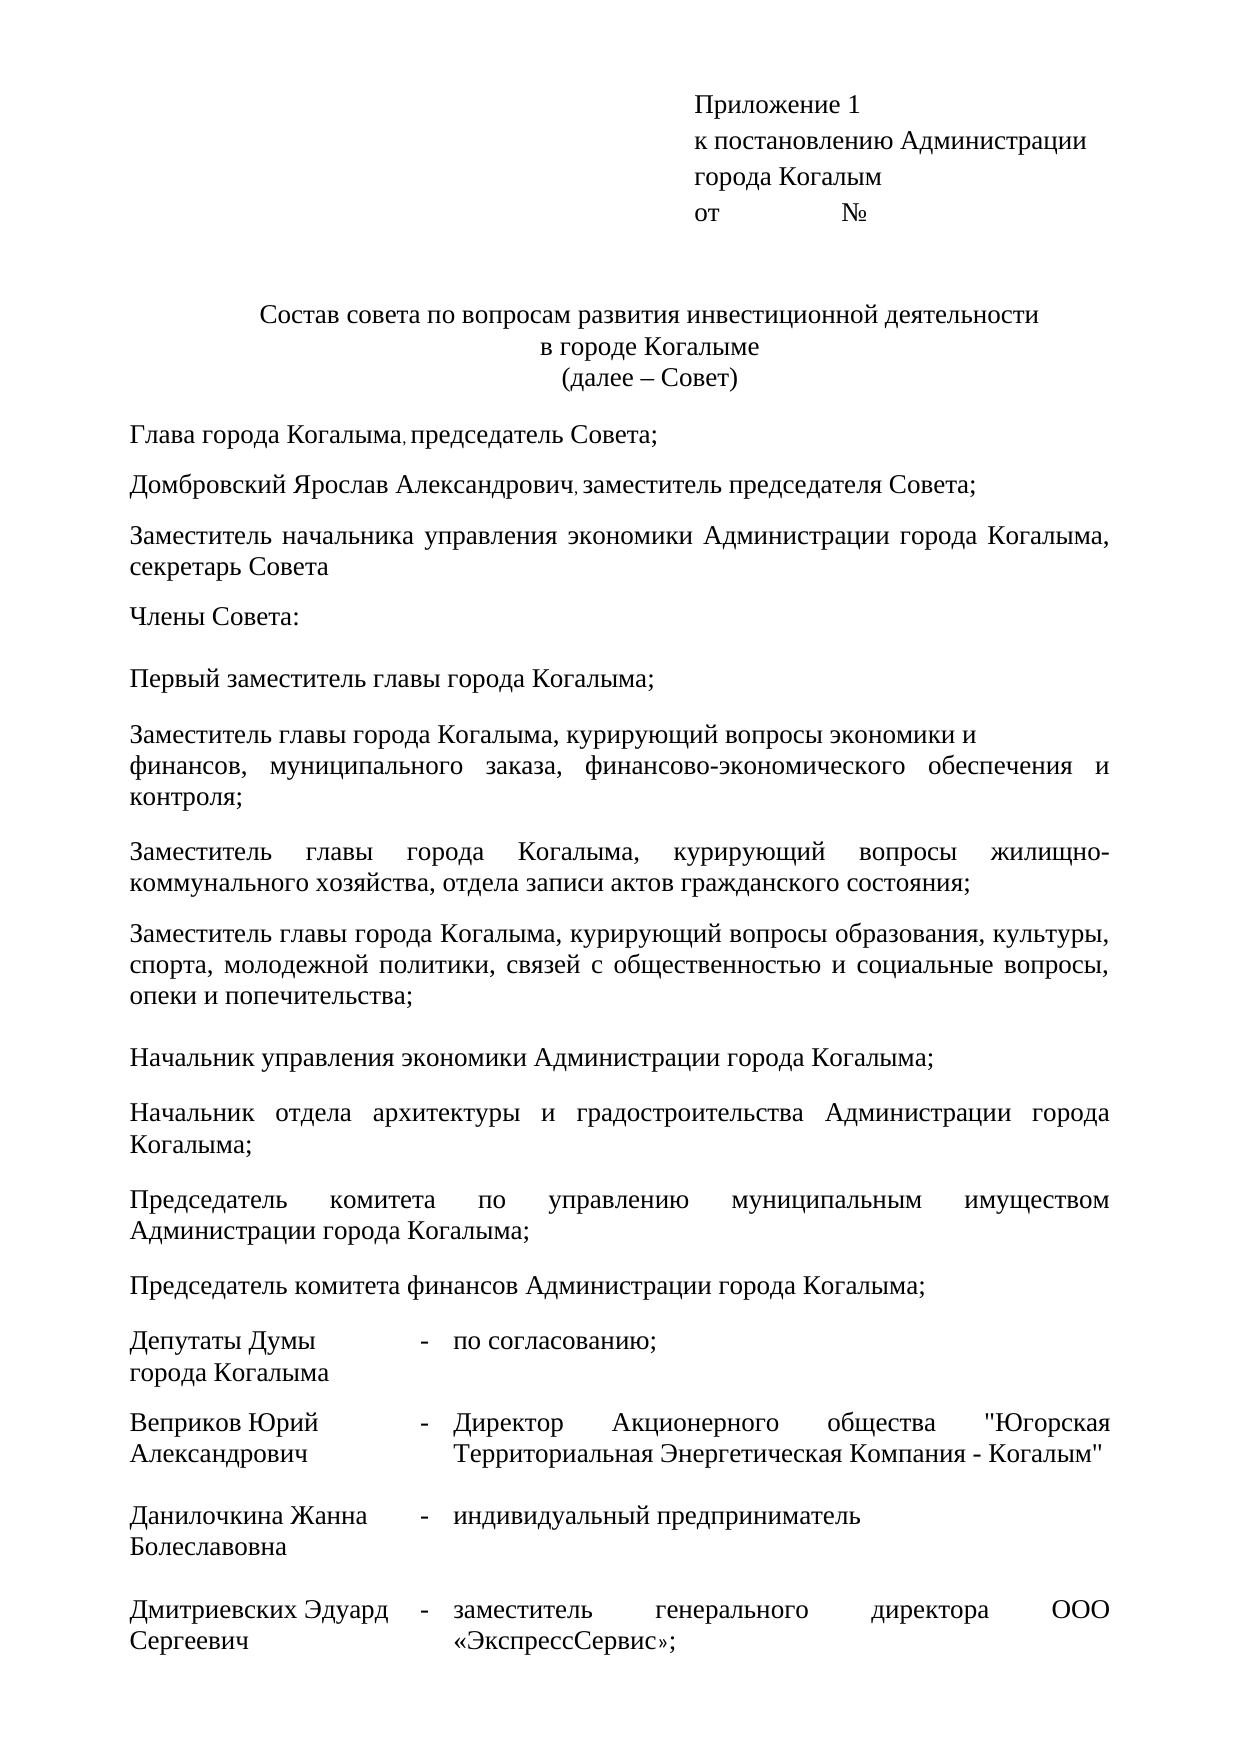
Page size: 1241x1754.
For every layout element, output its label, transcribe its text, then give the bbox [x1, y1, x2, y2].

text Приложение 1 [694, 89, 1122, 120]
text в городе Когалыме [177, 329, 1122, 361]
table_cell Заместитель главы города Когалыма, курирующий вопросы жилищно-коммунального хозяйства, отдела записи актов гражданского состояния; [118, 835, 1122, 917]
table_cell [118, 1593, 408, 1655]
text (далее – Совет) [177, 361, 1122, 392]
table_cell - [409, 1325, 442, 1406]
table_cell Директор Акционерного общества "Югорская Территориальная Энергетическая Компания - Когалым" [442, 1406, 1122, 1499]
table_cell Домбровский Ярослав Александрович, заместитель председателя Совета; [118, 469, 1122, 519]
table_cell - [409, 1499, 442, 1593]
table_cell Заместитель начальника управления экономики Администрации города Когалыма, секретарь Совета [118, 519, 1122, 600]
table_cell Председатель комитета по управлению муниципальным имуществом Администрации города Когалыма; [118, 1183, 1122, 1269]
table_header Глава города Когалыма, председатель Совета; [118, 418, 1122, 468]
table_cell Веприков Юрий Александрович [118, 1406, 408, 1499]
table_cell Депутаты Думы города Когалыма [118, 1325, 408, 1406]
table_cell Начальник управления экономики Администрации города Когалыма; [118, 1041, 1122, 1097]
table_cell Данилочкина Жанна Болеславовна [118, 1499, 408, 1593]
table_cell Начальник отдела архитектуры и градостроительства Администрации города Когалыма; [118, 1097, 1122, 1183]
table_cell индивидуальный предприниматель [442, 1499, 1122, 1593]
table_cell Члены Совета: Первый заместитель главы города Когалыма; [118, 600, 1122, 718]
text города Когалым [694, 160, 1122, 191]
text к постановлению Администрации [694, 124, 1122, 156]
text Состав совета по вопросам развития инвестиционной деятельности [177, 298, 1122, 329]
table_cell Заместитель главы города Когалыма, курирующий вопросы образования, культуры, спорта, молодежной политики, связей с общественностью и социальные вопросы, опеки и попечительства; [118, 917, 1122, 1041]
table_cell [442, 1593, 1122, 1655]
table_cell - [409, 1593, 442, 1655]
table_cell Председатель комитета финансов Администрации города Когалыма; [118, 1269, 1122, 1324]
text от № [694, 196, 1122, 227]
table_cell по согласованию; [442, 1325, 1122, 1406]
table_cell - [409, 1406, 442, 1499]
table_cell Заместитель главы города Когалыма, курирующий вопросы экономики и финансов, муниципального заказа, финансово-экономического обеспечения и контроля; [118, 718, 1122, 835]
